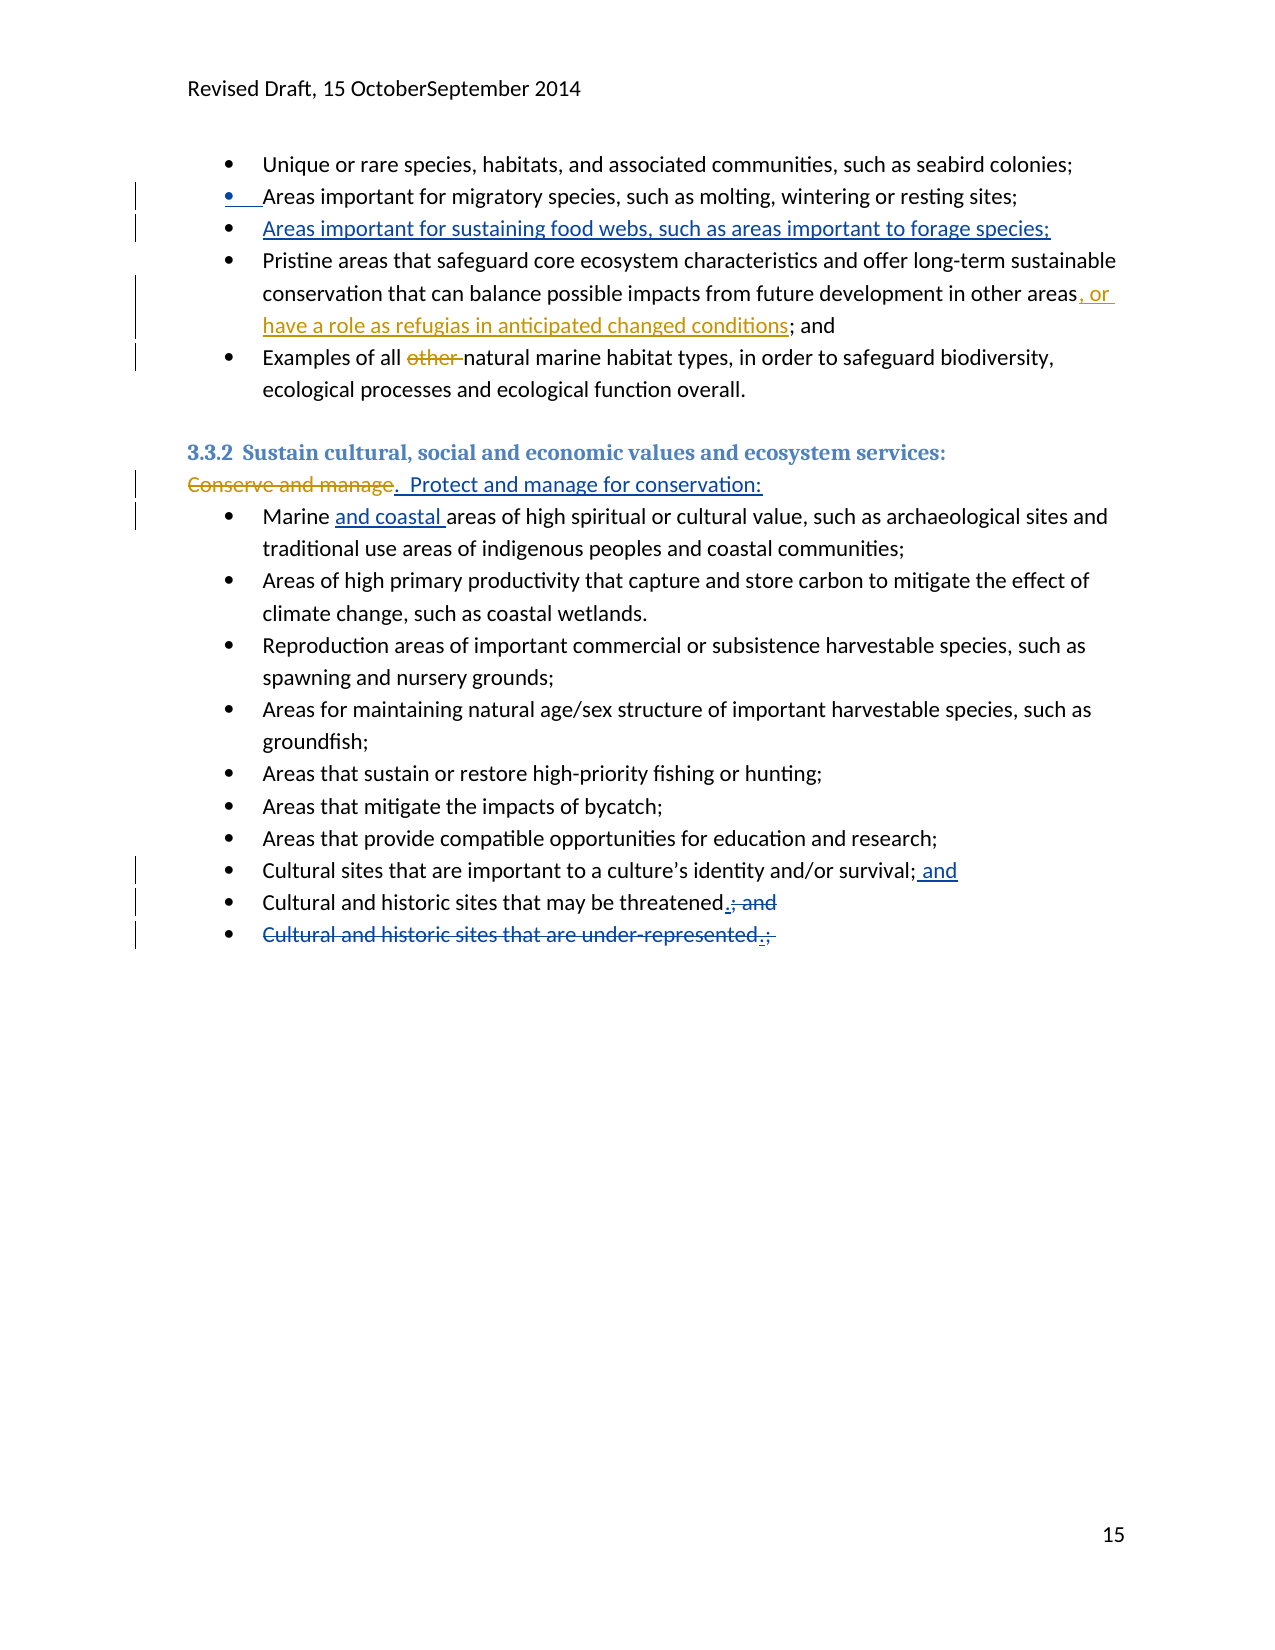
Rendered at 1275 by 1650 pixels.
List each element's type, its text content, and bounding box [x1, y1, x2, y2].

list Areas that provide compatible opportunities for education and research; [225, 824, 1125, 852]
list Marine areas of high spiritual or cultural value, such as archaeological sites and traditional use areas of indigenous peoples and coastal communities; [225, 502, 1125, 562]
list Reproduction areas of important commercial or subsistence harvestable species, such as spawning and nursery grounds; [225, 631, 1125, 691]
list Examples of all natural marine habitat types, in order to safeguard biodiversity, ecological processes and ecological function overall. [225, 343, 1125, 403]
text 3.3.2 Sustain cultural, social and economic values and ecosystem services: [187, 440, 1125, 466]
list Areas that mitigate the impacts of bycatch; [225, 792, 1125, 820]
list Cultural and historic sites that may be threatened [225, 888, 1125, 916]
list Cultural sites that are important to a culture’s identity and/or survival; [225, 856, 1125, 884]
list Areas of high primary productivity that capture and store carbon to mitigate the effect of climate change, such as coastal wetlands. [225, 566, 1125, 627]
list Areas that sustain or restore high-priority fishing or hunting; [225, 759, 1125, 788]
list Unique or rare species, habitats, and associated communities, such as seabird colonies; [225, 150, 1125, 178]
list Areas important for migratory species, such as molting, wintering or resting sites; [225, 182, 1125, 210]
list Pristine areas that safeguard core ecosystem characteristics and offer long-term sustainable conservation that can balance possible impacts from future development in other areas; and [225, 247, 1125, 339]
list Areas for maintaining natural age/sex structure of important harvestable species, such as groundfish; [225, 695, 1125, 755]
